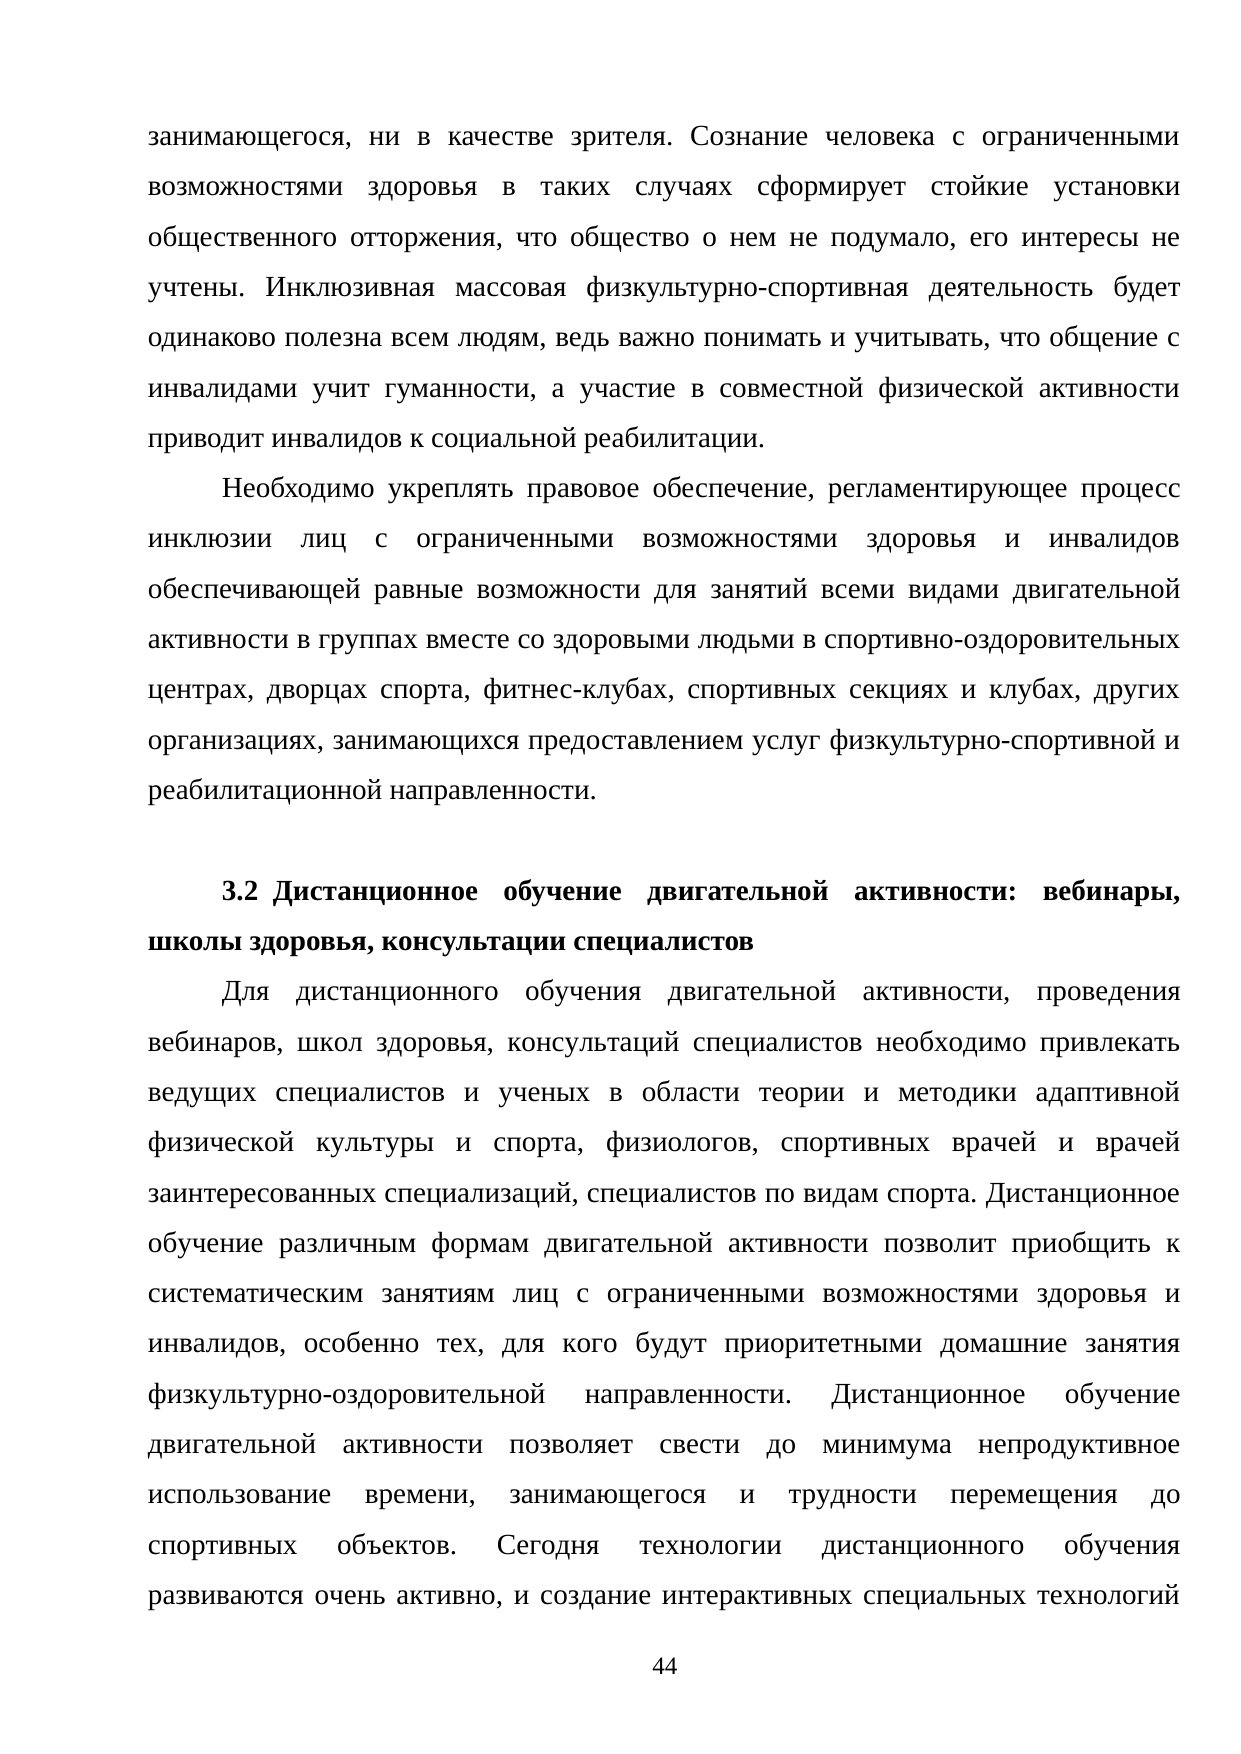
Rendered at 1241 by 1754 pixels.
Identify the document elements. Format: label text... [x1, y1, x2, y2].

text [148, 973, 1181, 1611]
text Необходимо укреплять правовое обеспечение, регламентирующее процесс инклюзии лиц с ограниченными возможностями здоровья и инвалидов обеспечивающей равные возможности для занятий всеми видами двигательной активности в группах вместе со здоровыми людьми в спортивно-оздоровительных центрах, дворцах спорта, фитнес-клубах, спортивных секциях и клубах, других организациях, занимающихся предоставлением услуг физкультурно-спортивной и реабилитационной направленности. [148, 470, 1181, 806]
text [148, 118, 1181, 453]
text 3.2 Дистанционное обучение двигательной активности: вебинары, школы здоровья, консультации специалистов [148, 873, 1181, 957]
